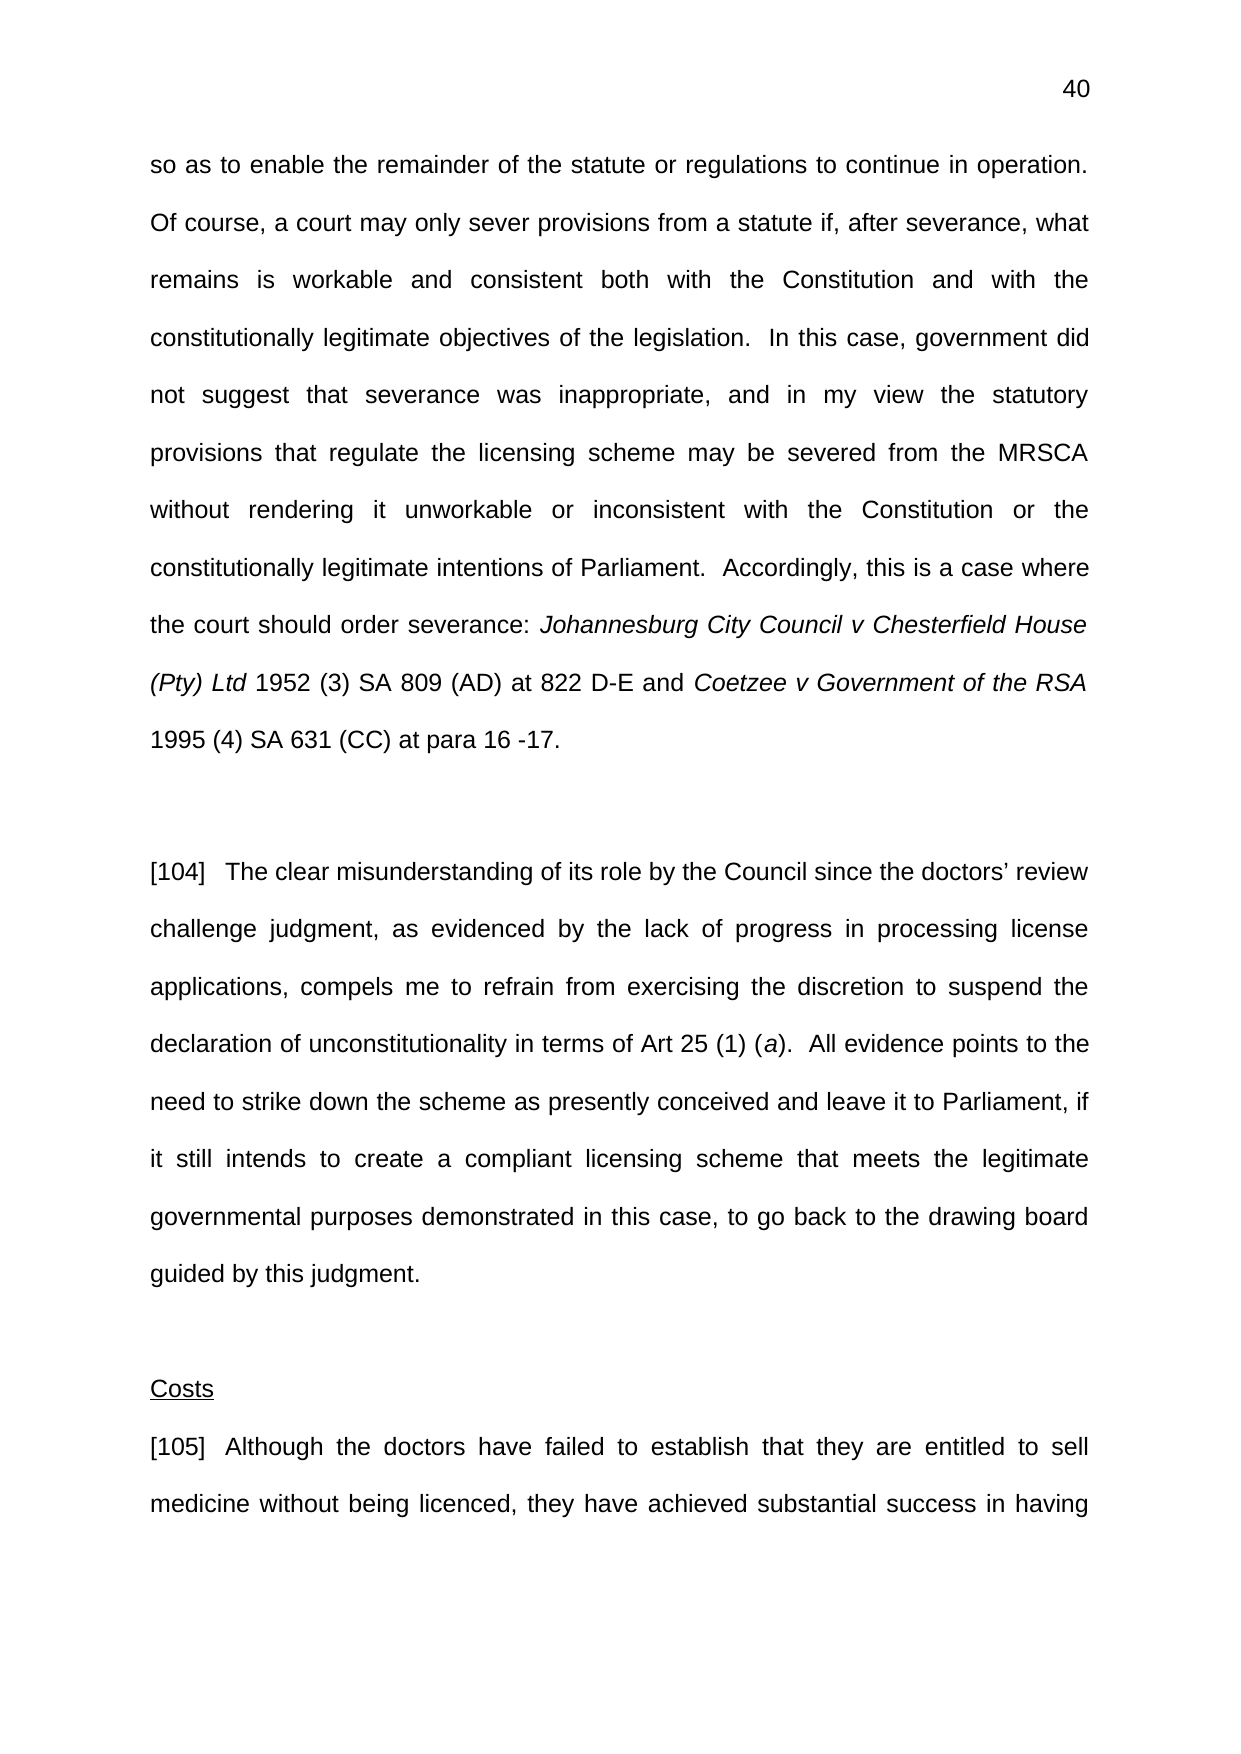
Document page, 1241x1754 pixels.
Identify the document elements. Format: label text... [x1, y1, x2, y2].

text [150, 150, 1090, 754]
list [104] The clear misunderstanding of its role by the Council since the doctors’ review challenge judgment, as evidenced by the lack of progress in processing license applications, compels me to refrain from exercising the discretion to suspend the declaration of unconstitutionality in terms of Art 25 (1) (a). All evidence points to the need to strike down the scheme as presently conceived and leave it to Parliament, if it still intends to create a compliant licensing scheme that meets the legitimate governmental purposes demonstrated in this case, to go back to the drawing board guided by this judgment. [150, 857, 1090, 1288]
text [150, 1432, 1090, 1518]
text Costs [150, 1374, 1090, 1403]
